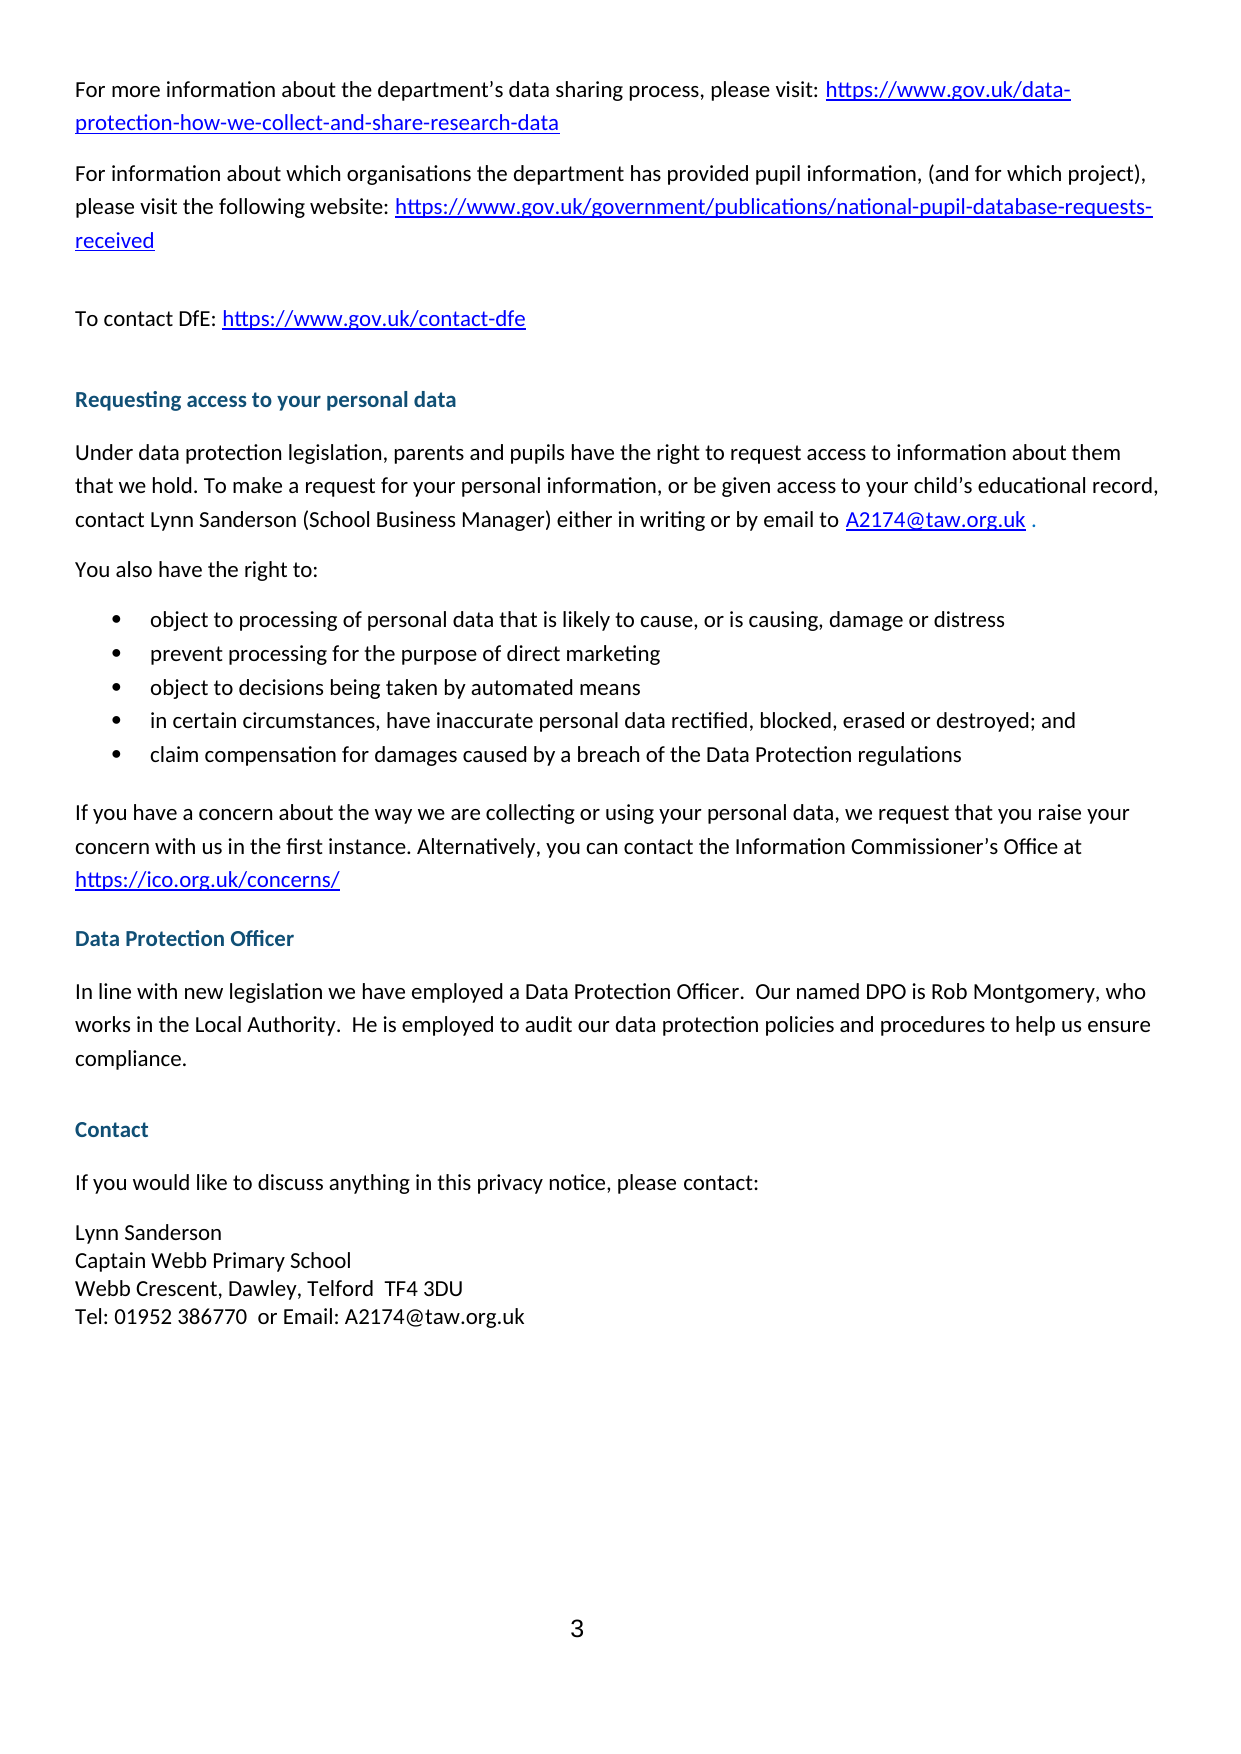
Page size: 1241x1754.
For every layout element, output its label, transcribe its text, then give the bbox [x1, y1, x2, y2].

text Webb Crescent, Dawley, Telford TF4 3DU [75, 1274, 1165, 1302]
subtitle Requesting access to your personal data [75, 385, 1165, 413]
list object to decisions being taken by automated means [112, 673, 1165, 701]
subtitle Data Protection Officer [75, 924, 1165, 952]
text For information about which organisations the department has provided pupil information, (and for which project), please visit the following website: https://www.gov.uk/government/publications/national-pupil-database-requests-received [75, 159, 1165, 254]
text If you would like to discuss anything in this privacy notice, please contact: [75, 1168, 1165, 1196]
text In line with new legislation we have employed a Data Protection Officer. Our named DPO is Rob Montgomery, who works in the Local Authority. He is employed to audit our data protection policies and procedures to help us ensure compliance. [75, 977, 1165, 1072]
list claim compensation for damages caused by a breach of the Data Protection regulations [112, 740, 1165, 768]
text To contact DfE: https://www.gov.uk/contact-dfe [75, 304, 1165, 332]
text You also have the right to: [75, 555, 1165, 583]
text Tel: 01952 386770 or Email: A2174@taw.org.uk [75, 1302, 1165, 1330]
text If you have a concern about the way we are collecting or using your personal data, we request that you raise your concern with us in the first instance. Alternatively, you can contact the Information Commissioner’s Office at https://ico.org.uk/concerns/ [75, 798, 1165, 893]
text For more information about the department’s data sharing process, please visit: https://www.gov.uk/data-protection-how-we-collect-and-share-research-data [75, 75, 1165, 137]
list in certain circumstances, have inaccurate personal data rectified, blocked, erased or destroyed; and [112, 706, 1165, 734]
subtitle Contact [75, 1115, 1165, 1143]
list object to processing of personal data that is likely to cause, or is causing, damage or distress [112, 606, 1165, 634]
text Captain Webb Primary School [75, 1246, 1165, 1274]
list prevent processing for the purpose of direct marketing [112, 639, 1165, 667]
text Lynn Sanderson [75, 1218, 1165, 1246]
text Under data protection legislation, parents and pupils have the right to request access to information about them that we hold. To make a request for your personal information, or be given access to your child’s educational record, contact Lynn Sanderson (School Business Manager) either in writing or by email to A2174@taw.org.uk . [75, 438, 1165, 533]
